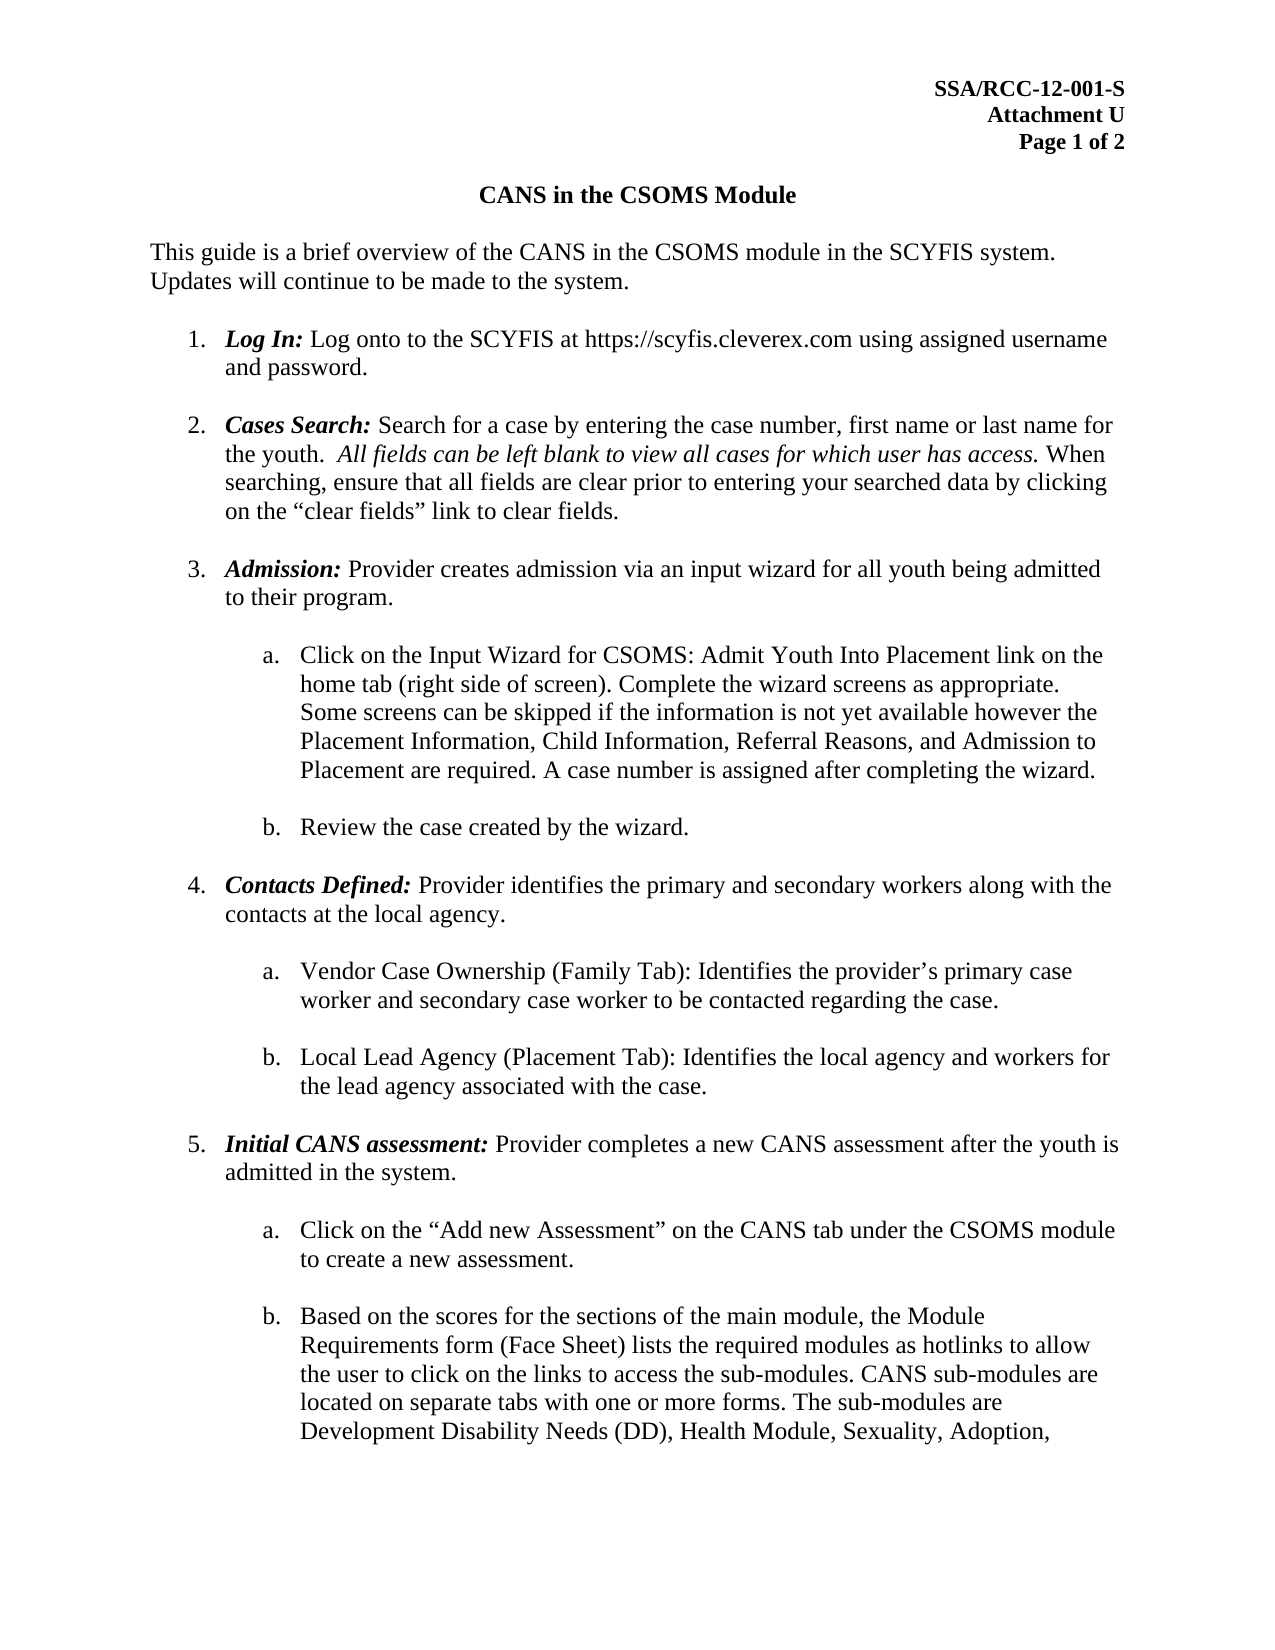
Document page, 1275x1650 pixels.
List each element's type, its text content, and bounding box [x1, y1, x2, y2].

list Based on the scores for the sections of the main module, the Module Requirements form (Face Sheet) lists the required modules as hotlinks to allow the user to click on the links to access the sub-modules. CANS sub-modules are located on separate tabs with one or more forms. The sub-modules are Development Disability Needs (DD), Health Module, Sexuality, Adoption, [262, 1301, 1125, 1445]
list Click on the Input Wizard for CSOMS: Admit Youth Into Placement link on the home tab (right side of screen). Complete the wizard screens as appropriate. Some screens can be skipped if the information is not yet available however the Placement Information, Child Information, Referral Reasons, and Admission to Placement are required. A case number is assigned after completing the wizard. [262, 640, 1125, 784]
list Contacts Defined: Provider identifies the primary and secondary workers along with the contacts at the local agency. [187, 870, 1125, 927]
list Local Lead Agency (Placement Tab): Identifies the local agency and workers for the lead agency associated with the case. [262, 1042, 1125, 1100]
list Cases Search: Search for a case by entering the case number, first name or last name for the youth. All fields can be left blank to view all cases for which user has access. When searching, ensure that all fields are clear prior to entering your searched data by clicking on the “clear fields” link to clear fields. [187, 410, 1125, 525]
list Log In: Log onto to the SCYFIS at https://scyfis.cleverex.com using assigned username and password. [187, 324, 1125, 381]
list Vendor Case Ownership (Family Tab): Identifies the provider’s primary case worker and secondary case worker to be contacted regarding the case. [262, 956, 1125, 1014]
text CANS in the CSOMS Module [150, 180, 1125, 209]
list Review the case created by the wizard. [262, 812, 1125, 841]
list Admission: Provider creates admission via an input wizard for all youth being admitted to their program. [187, 554, 1125, 611]
list Click on the “Add new Assessment” on the CANS tab under the CSOMS module to create a new assessment. [262, 1215, 1125, 1272]
text This guide is a brief overview of the CANS in the CSOMS module in the SCYFIS system. Updates will continue to be made to the system. [150, 237, 1125, 295]
list Initial CANS assessment: Provider completes a new CANS assessment after the youth is admitted in the system. [187, 1129, 1125, 1186]
